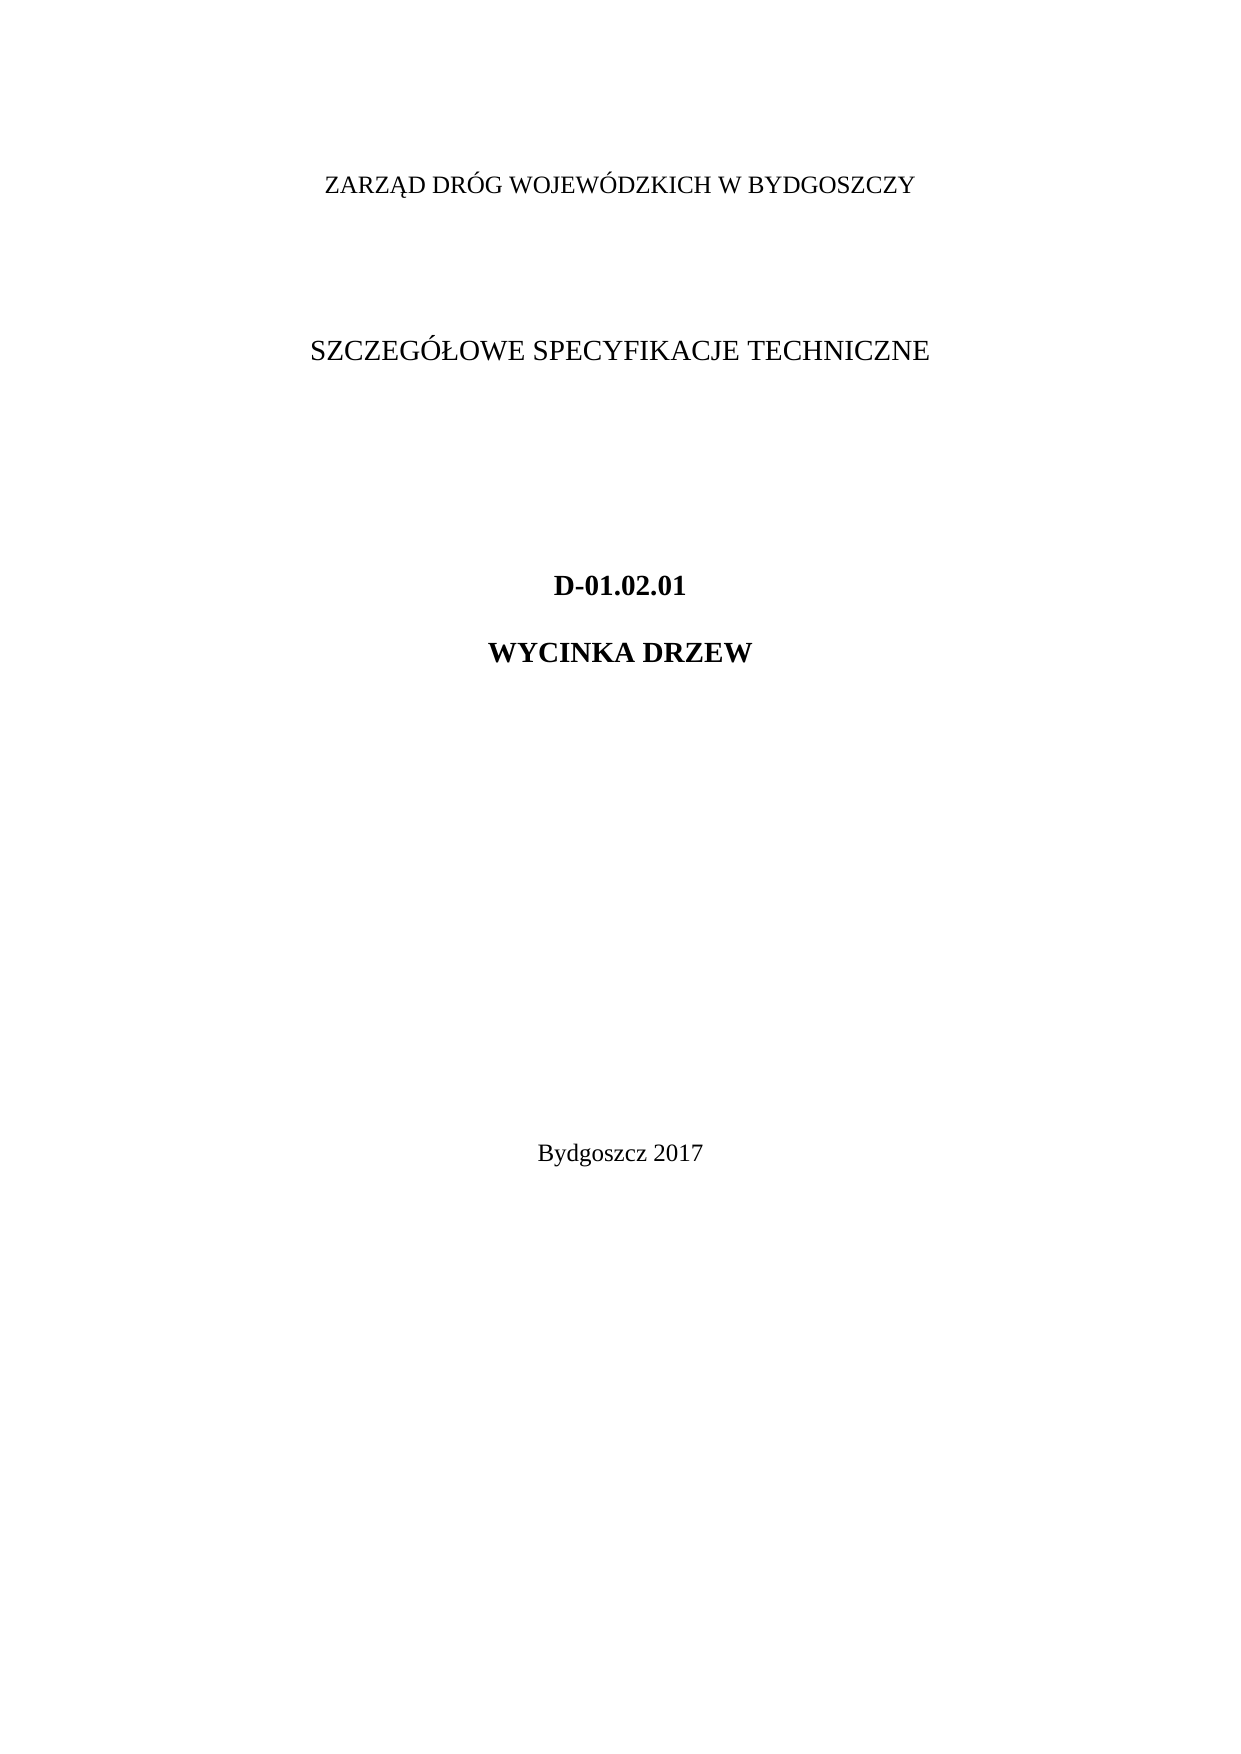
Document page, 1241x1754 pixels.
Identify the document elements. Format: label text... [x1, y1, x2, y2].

text ZARZĄD DRÓG WOJEWÓDZKICH W BYDGOSZCZY [148, 170, 1093, 199]
text Bydgoszcz 2017 [148, 1138, 1093, 1167]
text D-01.02.01 [148, 568, 1093, 602]
text SZCZEGÓŁOWE SPECYFIKACJE TECHNICZNE [148, 333, 1093, 367]
text WYCINKA DRZEW [148, 635, 1093, 669]
